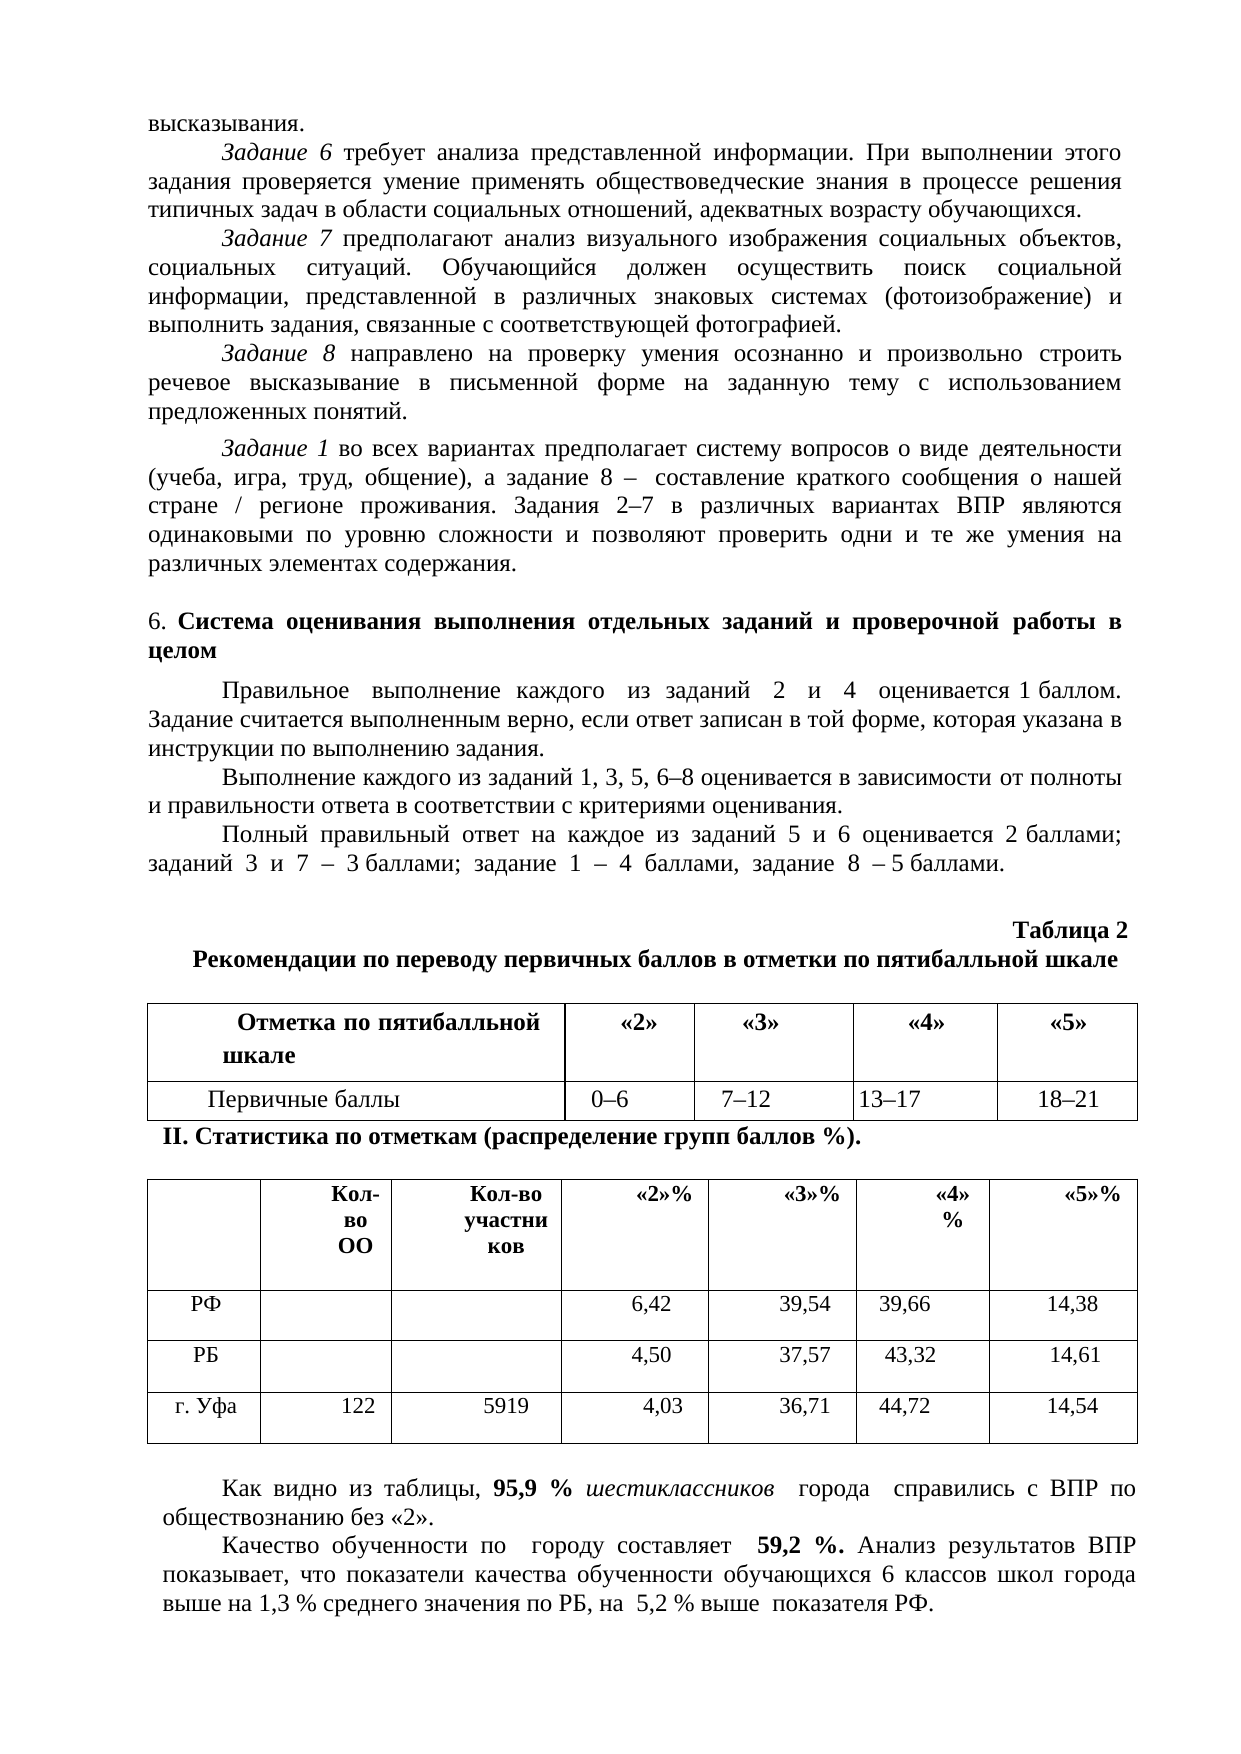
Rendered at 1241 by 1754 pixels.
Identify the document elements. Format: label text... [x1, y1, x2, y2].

text Выполнение каждого из заданий 1, 3, 5, 6–8 оценивается в зависимости от полноты и правильности ответа в соответствии с критериями оценивания. [148, 762, 1122, 819]
table_cell 14,38 [990, 1291, 1137, 1340]
text Качество обученности по городу составляет 59,2 %. Анализ результатов ВПР показывает, что показатели качества обученности обучающихся 6 классов школ города выше на 1,3 % среднего значения по РБ, на 5,2 % выше показателя РФ. [162, 1531, 1137, 1617]
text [148, 108, 1122, 137]
text Задание 6 требует анализа представленной информации. При выполнении этого задания проверяется умение применять обществоведческие знания в процессе решения типичных задач в области социальных отношений, адекватных возрасту обучающихся. [148, 137, 1122, 223]
table_header Кол-во участников [392, 1180, 561, 1289]
table_cell 44,72 [857, 1393, 989, 1443]
text Задание 8 направлено на проверку умения осознанно и произвольно строить речевое высказывание в письменной форме на заданную тему с использованием предложенных понятий. [148, 338, 1122, 424]
table_cell 0–6 [566, 1082, 694, 1120]
table_cell [261, 1291, 391, 1340]
table_header Отметка по пятибалльной шкале [148, 1004, 564, 1081]
table_cell 13–17 [854, 1082, 997, 1120]
table_cell 4,03 [562, 1393, 708, 1443]
table_cell г. Уфа [148, 1393, 260, 1443]
text Как видно из таблицы, 95,9 % шестиклассников города справились с ВПР по обществознанию без «2». [162, 1473, 1137, 1531]
table_cell 39,54 [709, 1291, 856, 1340]
subtitle Система оценивания выполнения отдельных заданий и проверочной работы в целом [148, 606, 1122, 663]
table_cell [392, 1291, 561, 1340]
text II. Статистика по отметкам (распределение групп баллов %). [162, 1121, 1137, 1150]
table_cell [392, 1341, 561, 1392]
table_header «2» [566, 1004, 694, 1081]
table_header «4»% [857, 1180, 989, 1289]
text Задание 7 предполагают анализ визуального изображения социальных объектов, социальных ситуаций. Обучающийся должен осуществить поиск социальной информации, представленной в различных знаковых системах (фотоизображение) и выполнить задания, связанные с соответствующей фотографией. [148, 223, 1122, 338]
table_header «3» [695, 1004, 853, 1081]
table_cell 7–12 [695, 1082, 853, 1120]
table_cell 5919 [392, 1393, 561, 1443]
table_cell 37,57 [709, 1341, 856, 1392]
text Правильное выполнение каждого из заданий 2 и 4 оценивается 1 баллом. Задание считается выполненным верно, если ответ записан в той форме, которая указана в инструкции по выполнению задания. [148, 675, 1122, 762]
table_cell 36,71 [709, 1393, 856, 1443]
table_cell 43,32 [857, 1341, 989, 1392]
text Задание 1 во всех вариантах предполагает систему вопросов о виде деятельности (учеба, игра, труд, общение), а задание 8 – составление краткого сообщения о нашей стране / регионе проживания. Задания 2–7 в различных вариантах ВПР являются одинаковыми по уровню сложности и позволяют проверить одни и те же умения на различных элементах содержания. [148, 433, 1122, 577]
table_header «5»% [990, 1180, 1137, 1289]
table_cell [261, 1341, 391, 1392]
text Полный правильный ответ на каждое из заданий 5 и 6 оценивается 2 баллами; заданий 3 и 7 – 3 баллами; задание 1 – 4 баллами, задание 8 – 5 баллами. [148, 819, 1122, 877]
text Таблица 2 [1004, 915, 1137, 943]
table_header «2»% [562, 1180, 708, 1289]
table_cell РБ [148, 1341, 260, 1392]
table_cell 122 [261, 1393, 391, 1443]
table_cell 14,61 [990, 1341, 1137, 1392]
table_cell 18–21 [998, 1082, 1137, 1120]
table_cell РФ [148, 1291, 260, 1340]
subtitle Рекомендации по переводу первичных баллов в отметки по пятибалльной шкале [148, 944, 1125, 973]
table_header [148, 1180, 260, 1289]
table_header «3»% [709, 1180, 856, 1289]
table_cell 39,66 [857, 1291, 989, 1340]
table_cell 4,50 [562, 1341, 708, 1392]
table_header Кол-во ОО [261, 1180, 391, 1289]
table_cell Первичные баллы [148, 1082, 564, 1120]
table_cell 14,54 [990, 1393, 1137, 1443]
table_header «5» [998, 1004, 1137, 1081]
table_cell 6,42 [562, 1291, 708, 1340]
table_header «4» [854, 1004, 997, 1081]
